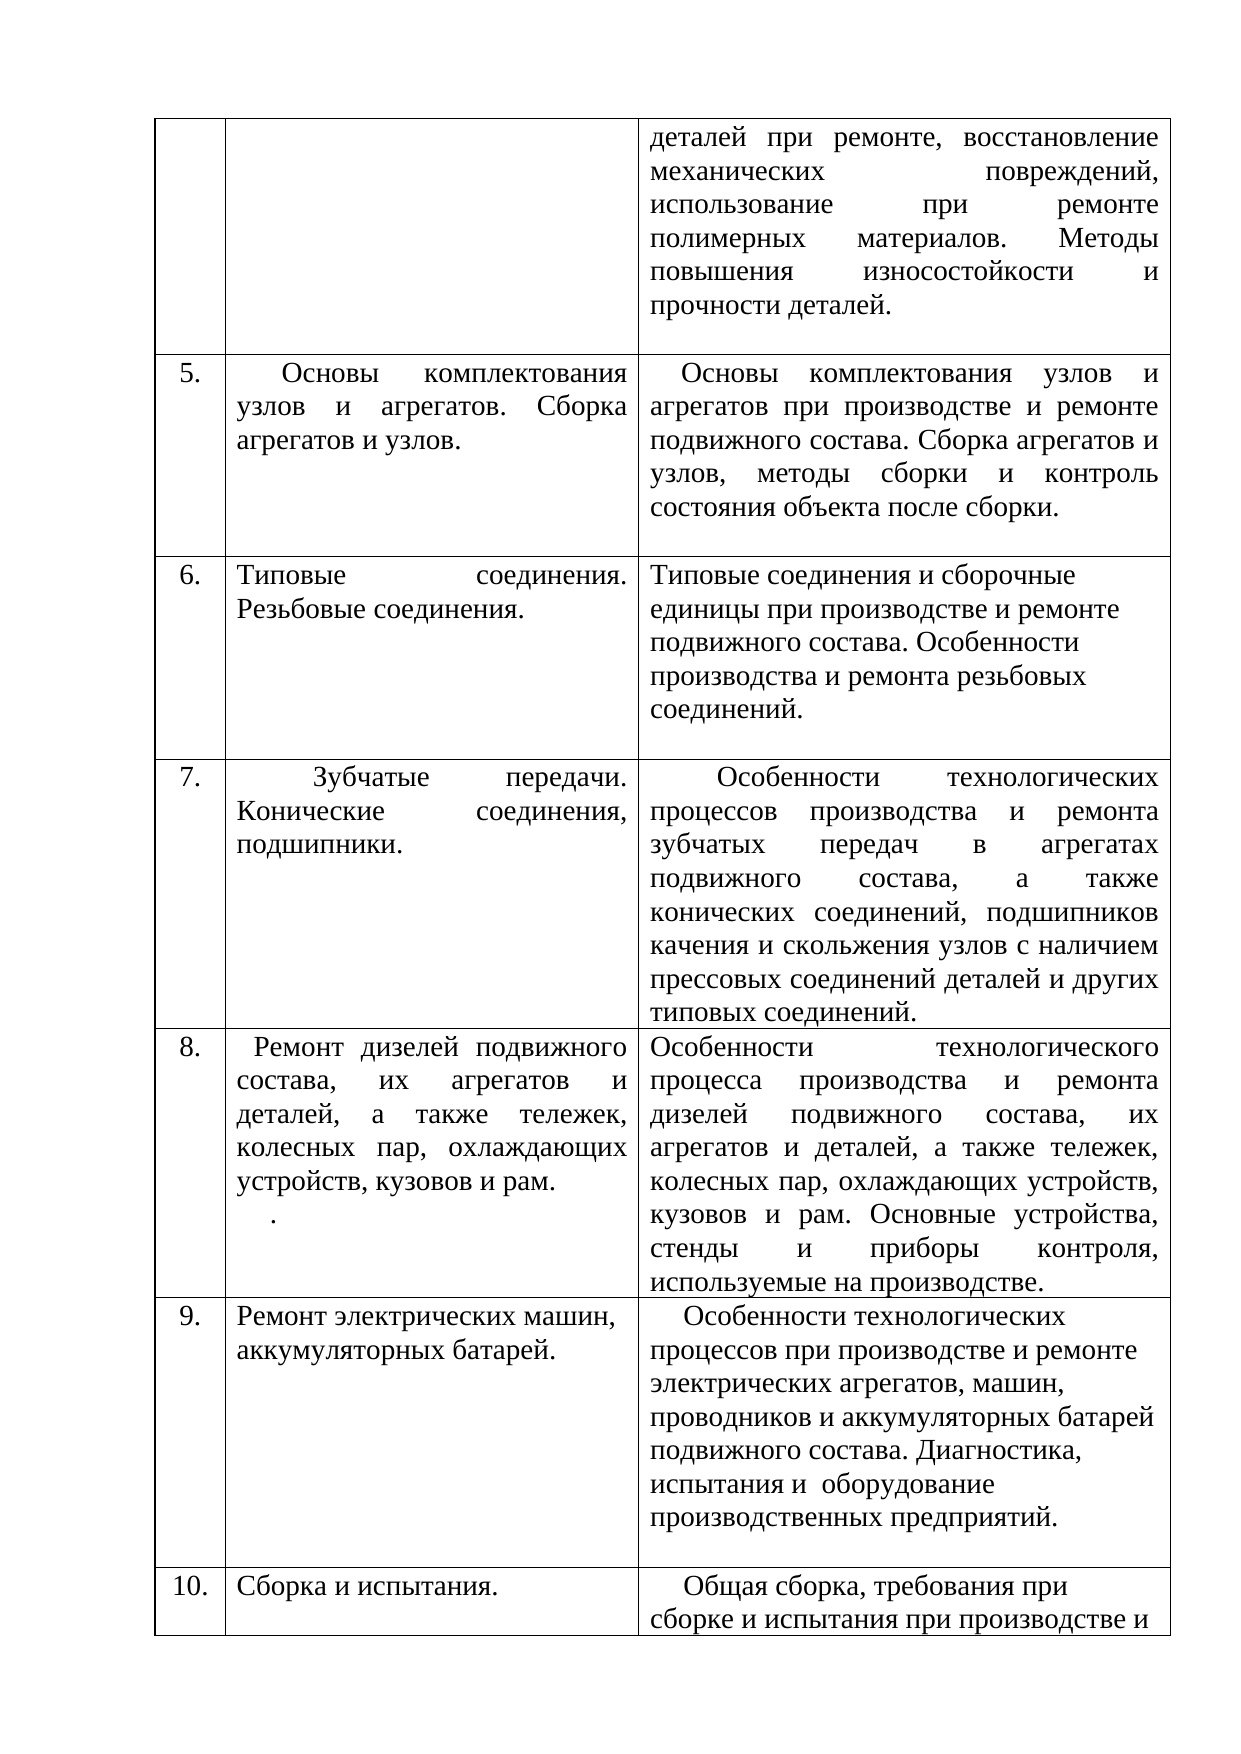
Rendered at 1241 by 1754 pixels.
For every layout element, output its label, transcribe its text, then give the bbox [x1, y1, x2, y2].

table_cell Типовые соединения и сборочные единицы при производстве и ремонте подвижного состава. Особенности производства и ремонта резьбовых соединений. [639, 557, 1170, 758]
table_cell 4. [156, 119, 225, 354]
table_cell Основы комплектования узлов и агрегатов. Сборка агрегатов и узлов. [226, 355, 638, 556]
table_cell Сборка и испытания. [226, 1568, 638, 1635]
table_cell 8. [156, 1029, 225, 1297]
table_cell 9. [156, 1298, 225, 1567]
table_cell Типовые соединения. Резьбовые соединения. [226, 557, 638, 758]
table_cell Особенности технологических процессов при производстве и ремонте электрических агрегатов, машин, проводников и аккумуляторных батарей подвижного состава. Диагностика, испытания и оборудование производственных предприятий. [639, 1298, 1170, 1567]
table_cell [639, 119, 1170, 354]
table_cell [226, 119, 638, 354]
table_cell 7. [156, 760, 225, 1028]
table_cell 6. [156, 557, 225, 758]
table_cell 5. [156, 355, 225, 556]
table_cell Ремонт дизелей подвижного состава, их агрегатов и деталей, а также тележек, колесных пар, охлаждающих устройств, кузовов и рам. . [226, 1029, 638, 1297]
table_cell Особенности технологического процесса производства и ремонта дизелей подвижного состава, их агрегатов и деталей, а также тележек, колесных пар, охлаждающих устройств, кузовов и рам. Основные устройства, стенды и приборы контроля, используемые на производстве. [639, 1029, 1170, 1297]
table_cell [639, 1568, 1170, 1635]
table_cell 10. [156, 1568, 225, 1635]
table_cell Особенности технологических процессов производства и ремонта зубчатых передач в агрегатах подвижного состава, а также конических соединений, подшипников качения и скольжения узлов с наличием прессовых соединений деталей и других типовых соединений. [639, 760, 1170, 1028]
table_cell Ремонт электрических машин, аккумуляторных батарей. [226, 1298, 638, 1567]
table_cell Основы комплектования узлов и агрегатов при производстве и ремонте подвижного состава. Сборка агрегатов и узлов, методы сборки и контроль состояния объекта после сборки. [639, 355, 1170, 556]
table_cell Зубчатые передачи. Конические соединения, подшипники. [226, 760, 638, 1028]
